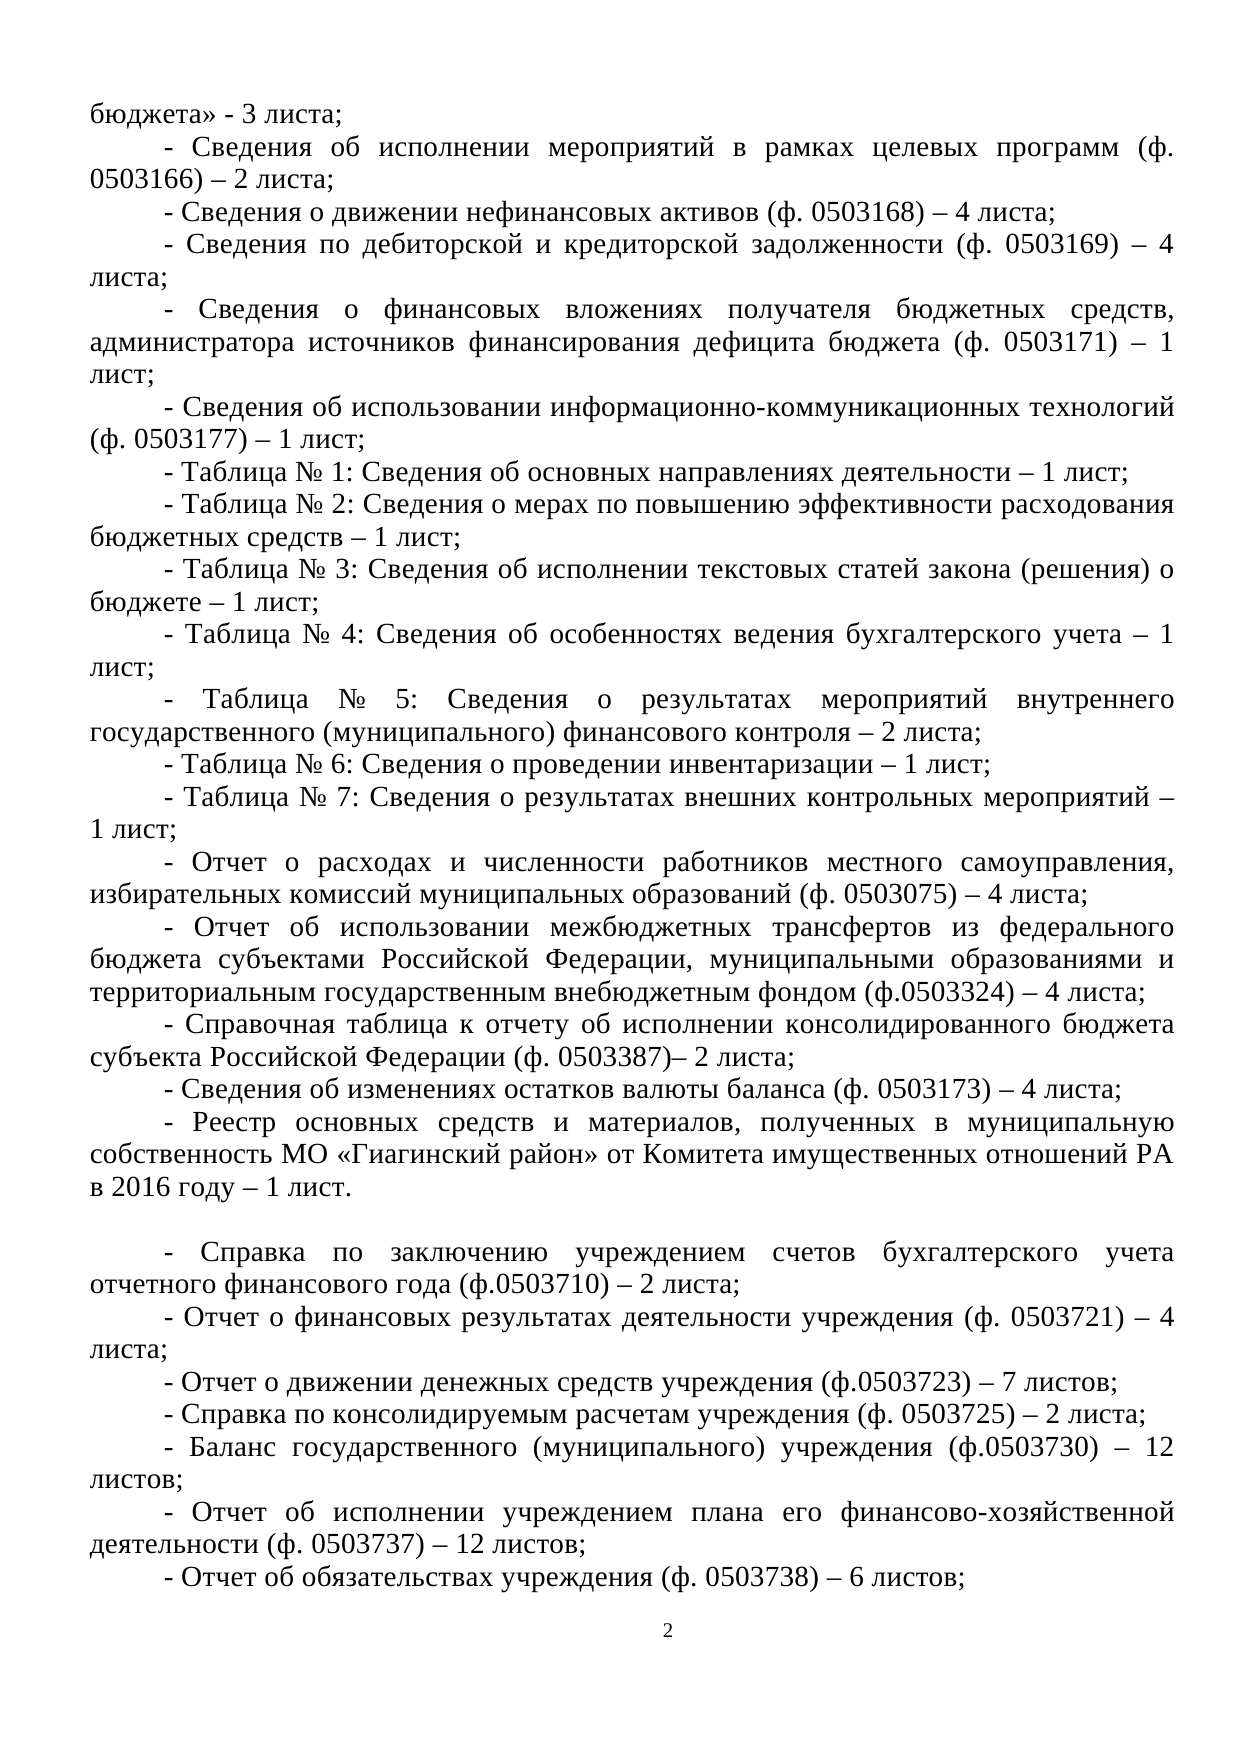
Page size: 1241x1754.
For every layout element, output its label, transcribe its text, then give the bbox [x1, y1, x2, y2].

text - Отчет о движении денежных средств учреждения (ф.0503723) – 7 листов; [89, 1365, 1176, 1397]
text - Сведения о финансовых вложениях получателя бюджетных средств, администратора источников финансирования дефицита бюджета (ф. 0503171) – 1 лист; [89, 292, 1176, 390]
text - Сведения об исполнении мероприятий в рамках целевых программ (ф. 0503166) – 2 листа; [89, 130, 1176, 195]
text - Сведения о движении нефинансовых активов (ф. 0503168) – 4 листа; [89, 195, 1176, 227]
text - Таблица № 2: Сведения о мерах по повышению эффективности расходования бюджетных средств – 1 лист; [89, 487, 1176, 552]
text - Баланс государственного (муниципального) учреждения (ф.0503730) – 12 листов; [89, 1430, 1176, 1495]
text - Справочная таблица к отчету об исполнении консолидированного бюджета субъекта Российской Федерации (ф. 0503387)– 2 листа; [89, 1007, 1176, 1072]
text - Таблица № 1: Сведения об основных направлениях деятельности – 1 лист; [89, 455, 1176, 487]
text - Таблица № 5: Сведения о результатах мероприятий внутреннего государственного (муниципального) финансового контроля – 2 листа; [89, 682, 1176, 747]
text - Сведения об изменениях остатков валюты баланса (ф. 0503173) – 4 листа; [89, 1072, 1176, 1105]
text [89, 97, 1176, 130]
text - Таблица № 3: Сведения об исполнении текстовых статей закона (решения) о бюджете – 1 лист; [89, 552, 1176, 617]
text - Сведения по дебиторской и кредиторской задолженности (ф. 0503169) – 4 листа; [89, 227, 1176, 292]
text - Отчет об исполнении учреждением плана его финансово-хозяйственной деятельности (ф. 0503737) – 12 листов; [89, 1495, 1176, 1560]
text - Таблица № 6: Сведения о проведении инвентаризации – 1 лист; [89, 747, 1176, 780]
text - Реестр основных средств и материалов, полученных в муниципальную собственность МО «Гиагинский район» от Комитета имущественных отношений РА в 2016 году – 1 лист. [89, 1105, 1176, 1202]
text - Отчет о финансовых результатах деятельности учреждения (ф. 0503721) – 4 листа; [89, 1300, 1176, 1365]
text - Таблица № 4: Сведения об особенностях ведения бухгалтерского учета – 1 лист; [89, 617, 1176, 682]
text - Справка по заключению учреждением счетов бухгалтерского учета отчетного финансового года (ф.0503710) – 2 листа; [89, 1235, 1176, 1300]
text - Отчет о расходах и численности работников местного самоуправления, избирательных комиссий муниципальных образований (ф. 0503075) – 4 листа; [89, 845, 1176, 910]
text - Отчет об использовании межбюджетных трансфертов из федерального бюджета субъектами Российской Федерации, муниципальными образованиями и территориальным государственным внебюджетным фондом (ф.0503324) – 4 листа; [89, 910, 1176, 1007]
text - Отчет об обязательствах учреждения (ф. 0503738) – 6 листов; [89, 1560, 1176, 1592]
text - Таблица № 7: Сведения о результатах внешних контрольных мероприятий – 1 лист; [89, 780, 1176, 845]
text - Справка по консолидируемым расчетам учреждения (ф. 0503725) – 2 листа; [89, 1397, 1176, 1430]
text - Сведения об использовании информационно-коммуникационных технологий (ф. 0503177) – 1 лист; [89, 390, 1176, 455]
